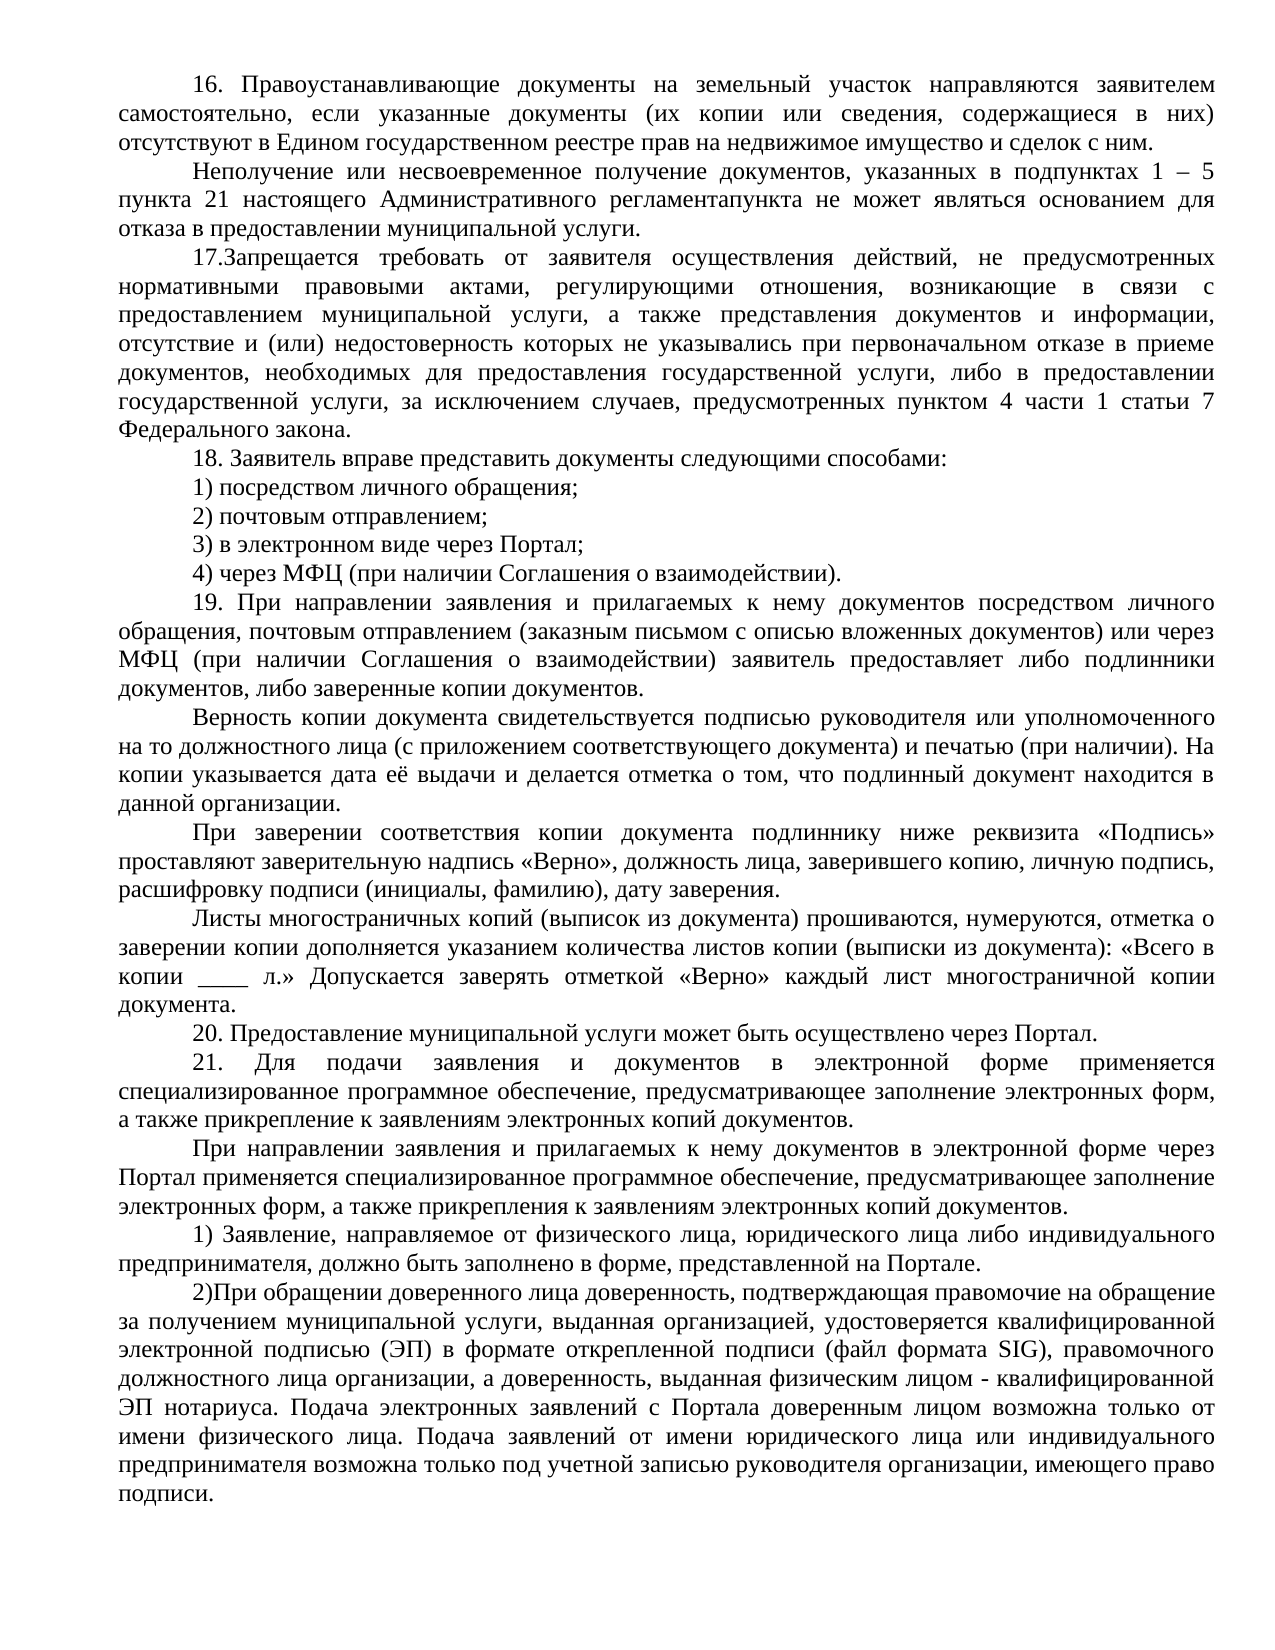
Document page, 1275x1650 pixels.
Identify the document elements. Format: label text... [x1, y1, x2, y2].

text 2) почтовым отправлением; [118, 501, 1216, 529]
text 17.Запрещается требовать от заявителя осуществления действий, не предусмотренных нормативными правовыми актами, регулирующими отношения, возникающие в связи с предоставлением муниципальной услуги, а также представления документов и информации, отсутствие и (или) недостоверность которых не указывались при первоначальном отказе в приеме документов, необходимых для предоставления государственной услуги, либо в предоставлении государственной услуги, за исключением случаев, предусмотренных пунктом 4 части 1 статьи 7 Федерального закона. [118, 242, 1216, 443]
text Неполучение или несвоевременное получение документов, указанных в подпунктах 1 – 5 пункта 21 настоящего Административного регламентапункта не может являться основанием для отказа в предоставлении муниципальной услуги. [118, 156, 1216, 242]
text 16. Правоустанавливающие документы на земельный участок направляются заявителем самостоятельно, если указанные документы (их копии или сведения, содержащиеся в них) отсутствуют в Едином государственном реестре прав на недвижимое имущество и сделок с ним. [118, 69, 1216, 156]
text 3) в электронном виде через Портал; [118, 529, 1216, 558]
text Листы многостраничных копий (выписок из документа) прошиваются, нумеруются, отметка о заверении копии дополняется указанием количества листов копии (выписки из документа): «Всего в копии ____ л.» Допускается заверять отметкой «Верно» каждый лист многостраничной копии документа. [118, 903, 1216, 1018]
text При заверении соответствия копии документа подлиннику ниже реквизита «Подпись» проставляют заверительную надпись «Верно», должность лица, заверившего копию, личную подпись, расшифровку подписи (инициалы, фамилию), дату заверения. [118, 817, 1216, 903]
text 19. При направлении заявления и прилагаемых к нему документов посредством личного обращения, почтовым отправлением (заказным письмом с описью вложенных документов) или через МФЦ (при наличии Соглашения о взаимодействии) заявитель предоставляет либо подлинники документов, либо заверенные копии документов. [118, 587, 1216, 702]
text 21. Для подачи заявления и документов в электронной форме применяется специализированное программное обеспечение, предусматривающее заполнение электронных форм, а также прикрепление к заявлениям электронных копий документов. [118, 1047, 1216, 1133]
text 1) Заявление, направляемое от физического лица, юридического лица либо индивидуального предпринимателя, должно быть заполнено в форме, представленной на Портале. [118, 1219, 1216, 1277]
text 1) посредством личного обращения; [118, 472, 1216, 501]
text 18. Заявитель вправе представить документы следующими способами: [118, 443, 1216, 472]
text 2)При обращении доверенного лица доверенность, подтверждающая правомочие на обращение за получением муниципальной услуги, выданная организацией, удостоверяется квалифицированной электронной подписью (ЭП) в формате открепленной подписи (файл формата SIG), правомочного должностного лица организации, а доверенность, выданная физическим лицом - квалифицированной ЭП нотариуса. Подача электронных заявлений с Портала доверенным лицом возможна только от имени физического лица. Подача заявлений от имени юридического лица или индивидуального предпринимателя возможна только под учетной записью руководителя организации, имеющего право подписи. [118, 1277, 1216, 1507]
text 20. Предоставление муниципальной услуги может быть осуществлено через Портал. [118, 1018, 1216, 1047]
text 4) через МФЦ (при наличии Соглашения о взаимодействии). [118, 558, 1216, 587]
text Верность копии документа свидетельствуется подписью руководителя или уполномоченного на то должностного лица (с приложением соответствующего документа) и печатью (при наличии). На копии указывается дата её выдачи и делается отметка о том, что подлинный документ находится в данной организации. [118, 702, 1216, 817]
text При направлении заявления и прилагаемых к нему документов в электронной форме через Портал применяется специализированное программное обеспечение, предусматривающее заполнение электронных форм, а также прикрепления к заявлениям электронных копий документов. [118, 1133, 1216, 1219]
